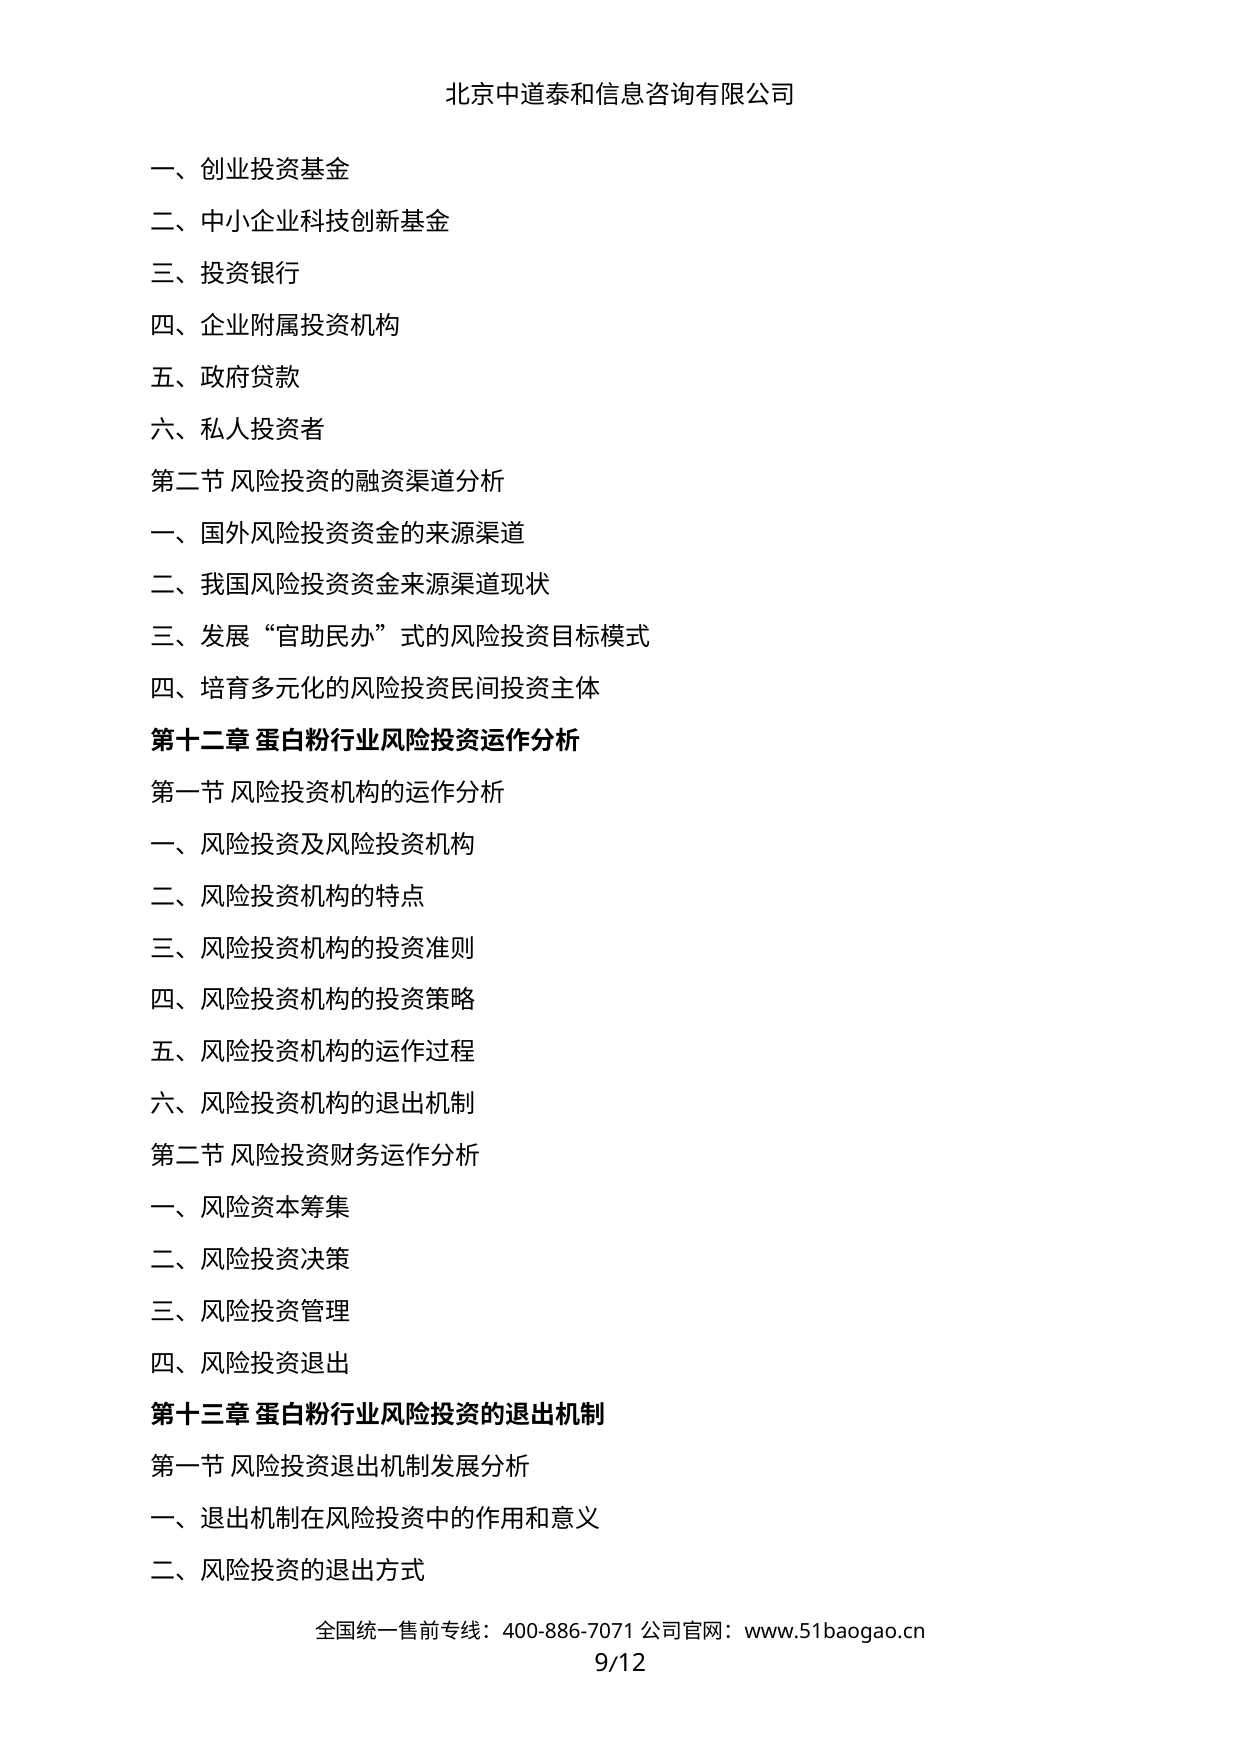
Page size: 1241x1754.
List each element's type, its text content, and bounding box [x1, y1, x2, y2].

text 二、风险投资决策 [150, 1239, 1090, 1276]
text 四、风险投资机构的投资策略 [150, 980, 1090, 1016]
text 第二节 风险投资财务运作分析 [150, 1136, 1090, 1172]
text 二、风险投资的退出方式 [150, 1551, 1090, 1587]
text 一、国外风险投资资金的来源渠道 [150, 513, 1090, 549]
text 五、风险投资机构的运作过程 [150, 1032, 1090, 1068]
text 第一节 风险投资机构的运作分析 [150, 772, 1090, 809]
text 一、风险投资及风险投资机构 [150, 824, 1090, 861]
text 二、中小企业科技创新基金 [150, 202, 1090, 238]
text 六、风险投资机构的退出机制 [150, 1084, 1090, 1120]
text 五、政府贷款 [150, 357, 1090, 394]
text 六、私人投资者 [150, 409, 1090, 446]
text 四、企业附属投资机构 [150, 306, 1090, 342]
text 第十二章 蛋白粉行业风险投资运作分析 [150, 721, 1090, 757]
text 三、风险投资管理 [150, 1291, 1090, 1327]
text 第一节 风险投资退出机制发展分析 [150, 1447, 1090, 1483]
text 四、培育多元化的风险投资民间投资主体 [150, 669, 1090, 705]
text 二、风险投资机构的特点 [150, 876, 1090, 912]
text 三、发展“官助民办”式的风险投资目标模式 [150, 617, 1090, 653]
text 三、投资银行 [150, 254, 1090, 290]
text 三、风险投资机构的投资准则 [150, 928, 1090, 964]
text 二、我国风险投资资金来源渠道现状 [150, 565, 1090, 601]
text 一、风险资本筹集 [150, 1187, 1090, 1224]
text 一、退出机制在风险投资中的作用和意义 [150, 1499, 1090, 1535]
text 四、风险投资退出 [150, 1343, 1090, 1379]
text 第十三章 蛋白粉行业风险投资的退出机制 [150, 1395, 1090, 1431]
text 一、创业投资基金 [150, 150, 1090, 186]
text 第二节 风险投资的融资渠道分析 [150, 461, 1090, 497]
